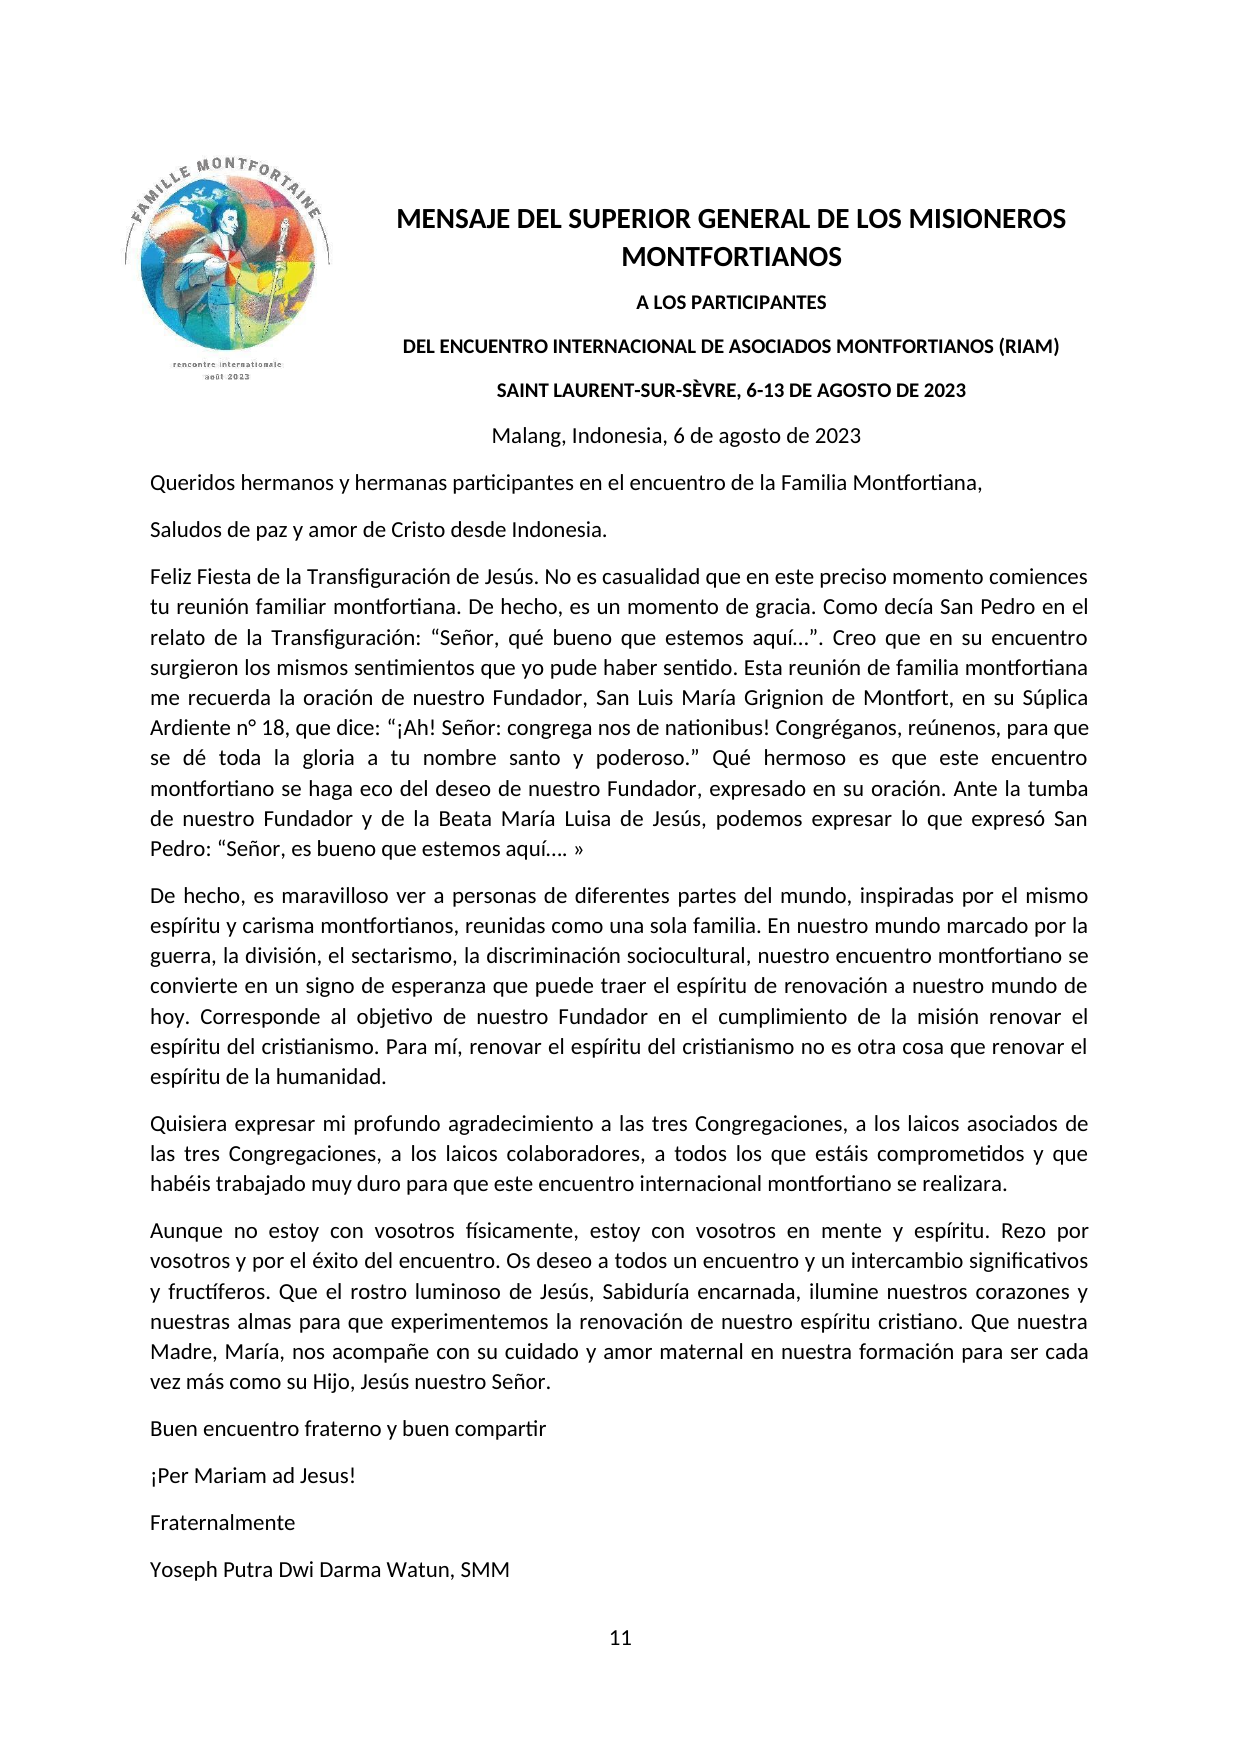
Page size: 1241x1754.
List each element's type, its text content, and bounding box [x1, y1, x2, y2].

text De hecho, es maravilloso ver a personas de diferentes partes del mundo, inspiradas por el mismo espíritu y carisma montfortianos, reunidas como una sola familia. En nuestro mundo marcado por la guerra, la división, el sectarismo, la discriminación sociocultural, nuestro encuentro montfortiano se convierte en un signo de esperanza que puede traer el espíritu de renovación a nuestro mundo de hoy. Corresponde al objetivo de nuestro Fundador en el cumplimiento de la misión renovar el espíritu del cristianismo. Para mí, renovar el espíritu del cristianismo no es otra cosa que renovar el espíritu de la humanidad. [150, 881, 1090, 1090]
text Buen encuentro fraterno y buen compartir [150, 1414, 1090, 1442]
text Feliz Fiesta de la Transfiguración de Jesús. No es casualidad que en este preciso momento comiences tu reunión familiar montfortiana. De hecho, es un momento de gracia. Como decía San Pedro en el relato de la Transfiguración: “Señor, qué bueno que estemos aquí…”. Creo que en su encuentro surgieron los mismos sentimientos que yo pude haber sentido. Esta reunión de familia montfortiana me recuerda la oración de nuestro Fundador, San Luis María Grignion de Montfort, en su Súplica Ardiente n° 18, que dice: “¡Ah! Señor: congrega nos de nationibus! Congréganos, reúnenos, para que se dé toda la gloria a tu nombre santo y poderoso.” Qué hermoso es que este encuentro montfortiano se haga eco del deseo de nuestro Fundador, expresado en su oración. Ante la tumba de nuestro Fundador y de la Beata María Luisa de Jesús, podemos expresar lo que expresó San Pedro: “Señor, es bueno que estemos aquí…. » [150, 562, 1090, 862]
subtitle MENSAJE DEL SUPERIOR GENERAL DE LOS MISIONEROS MONTFORTIANOS [354, 200, 1090, 274]
text ¡Per Mariam ad Jesus! [150, 1461, 1090, 1489]
text Queridos hermanos y hermanas participantes en el encuentro de la Familia Montfortiana, [150, 468, 1090, 496]
text Fraternalmente [150, 1508, 1090, 1536]
text Yoseph Putra Dwi Darma Watun, SMM [150, 1555, 1090, 1583]
picture [109, 150, 354, 395]
text Malang, Indonesia, 6 de agosto de 2023 [150, 422, 1090, 449]
text DEL ENCUENTRO INTERNACIONAL DE ASOCIADOS MONTFORTIANOS (RIAM) [354, 333, 1090, 359]
text A LOS PARTICIPANTES [354, 289, 1090, 315]
text Quisiera expresar mi profundo agradecimiento a las tres Congregaciones, a los laicos asociados de las tres Congregaciones, a los laicos colaboradores, a todos los que estáis comprometidos y que habéis trabajado muy duro para que este encuentro internacional montfortiano se realizara. [150, 1109, 1090, 1197]
text Saludos de paz y amor de Cristo desde Indonesia. [150, 515, 1090, 543]
text SAINT LAURENT-SUR-SÈVRE, 6-13 DE AGOSTO DE 2023 [150, 377, 1090, 403]
text Aunque no estoy con vosotros físicamente, estoy con vosotros en mente y espíritu. Rezo por vosotros y por el éxito del encuentro. Os deseo a todos un encuentro y un intercambio significativos y fructíferos. Que el rostro luminoso de Jesús, Sabiduría encarnada, ilumine nuestros corazones y nuestras almas para que experimentemos la renovación de nuestro espíritu cristiano. Que nuestra Madre, María, nos acompañe con su cuidado y amor maternal en nuestra formación para ser cada vez más como su Hijo, Jesús nuestro Señor. [150, 1216, 1090, 1395]
